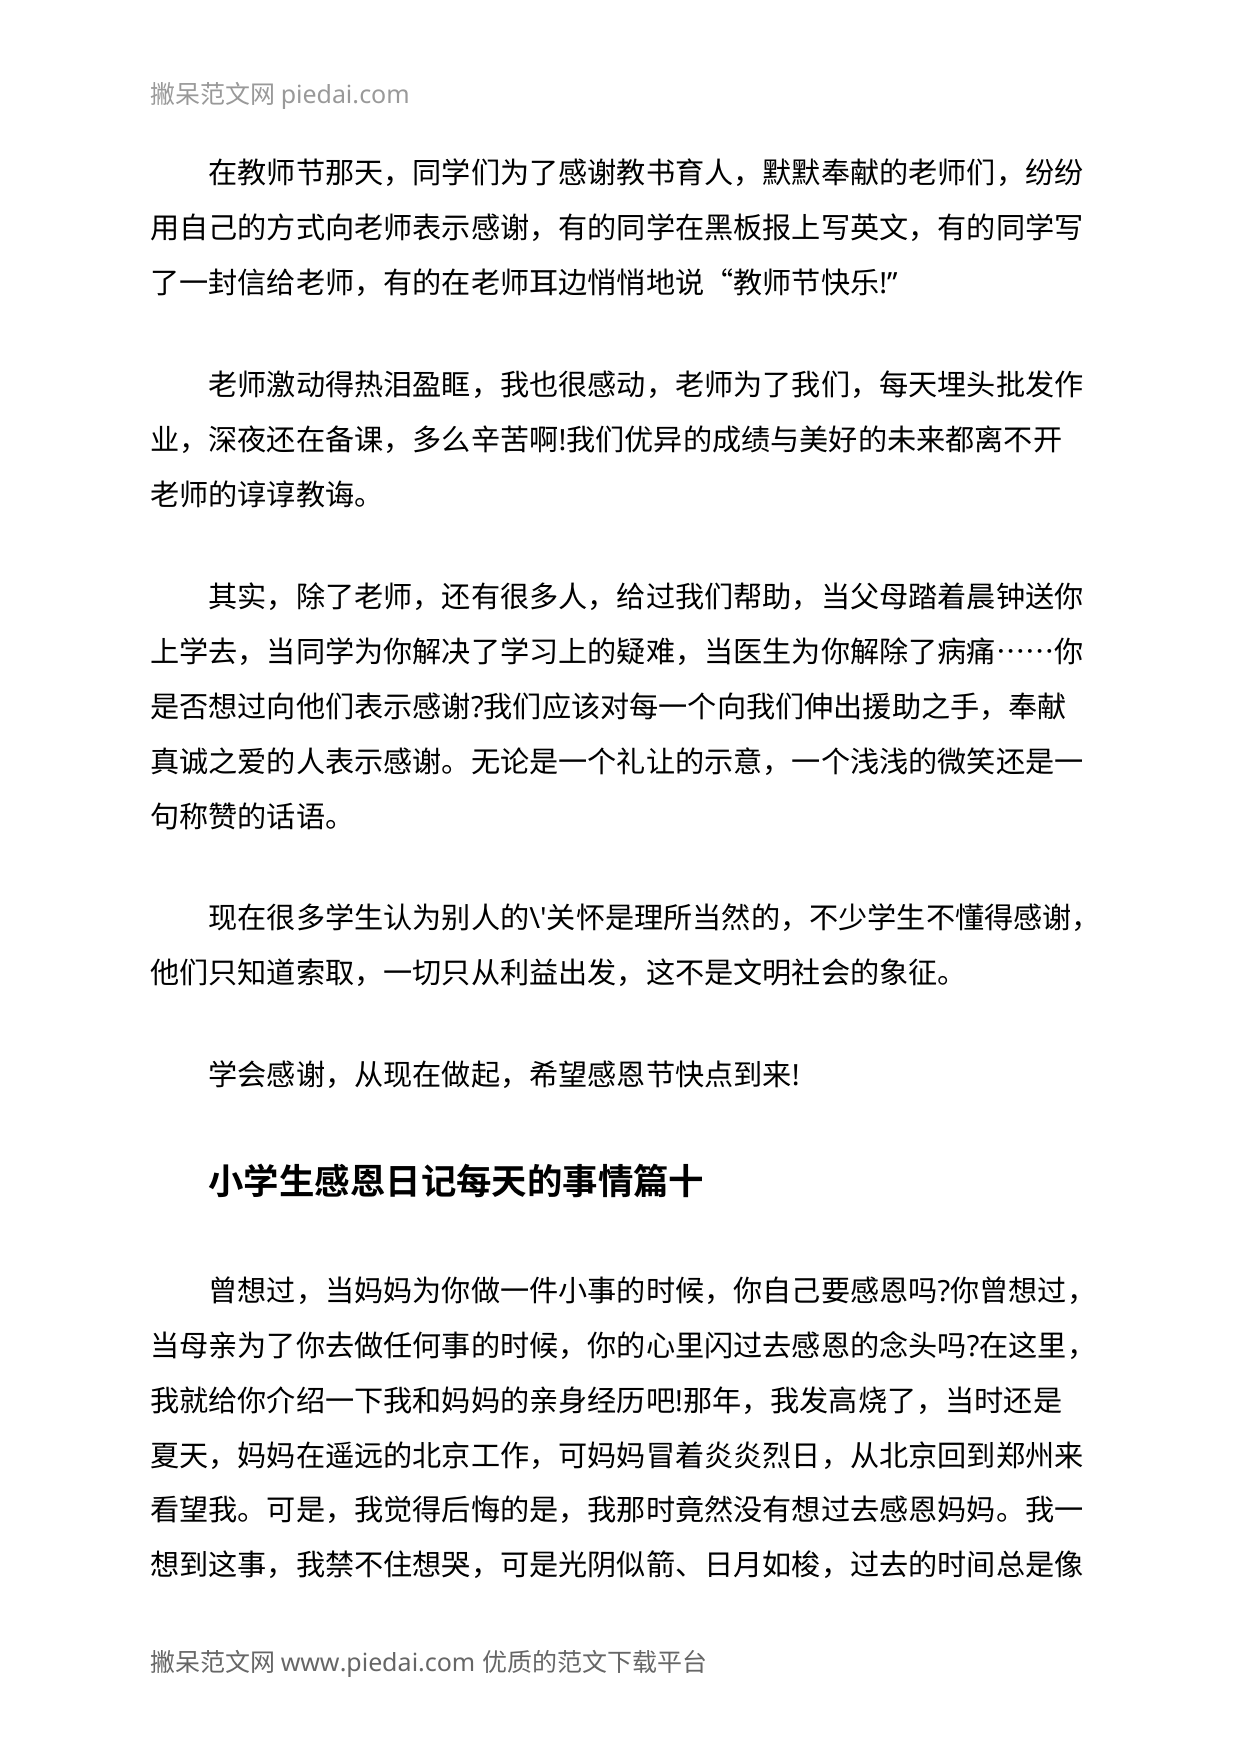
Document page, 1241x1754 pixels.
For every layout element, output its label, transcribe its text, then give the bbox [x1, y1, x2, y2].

text 小学生感恩日记每天的事情篇十 [150, 1154, 1090, 1205]
text 在教师节那天，同学们为了感谢教书育人，默默奉献的老师们，纷纷用自己的方式向老师表示感谢，有的同学在黑板报上写英文，有的同学写了一封信给老师，有的在老师耳边悄悄地说“教师节快乐!” [150, 150, 1090, 302]
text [150, 1267, 1090, 1584]
text 现在很多学生认为别人的\'关怀是理所当然的，不少学生不懂得感谢，他们只知道索取，一切只从利益出发，这不是文明社会的象征。 [150, 895, 1090, 992]
text 学会感谢，从现在做起，希望感恩节快点到来! [150, 1052, 1090, 1094]
text 其实，除了老师，还有很多人，给过我们帮助，当父母踏着晨钟送你上学去，当同学为你解决了学习上的疑难，当医生为你解除了病痛……你是否想过向他们表示感谢?我们应该对每一个向我们伸出援助之手，奉献真诚之爱的人表示感谢。无论是一个礼让的示意，一个浅浅的微笑还是一句称赞的话语。 [150, 573, 1090, 835]
text 老师激动得热泪盈眶，我也很感动，老师为了我们，每天埋头批发作业，深夜还在备课，多么辛苦啊!我们优异的成绩与美好的未来都离不开老师的谆谆教诲。 [150, 362, 1090, 514]
